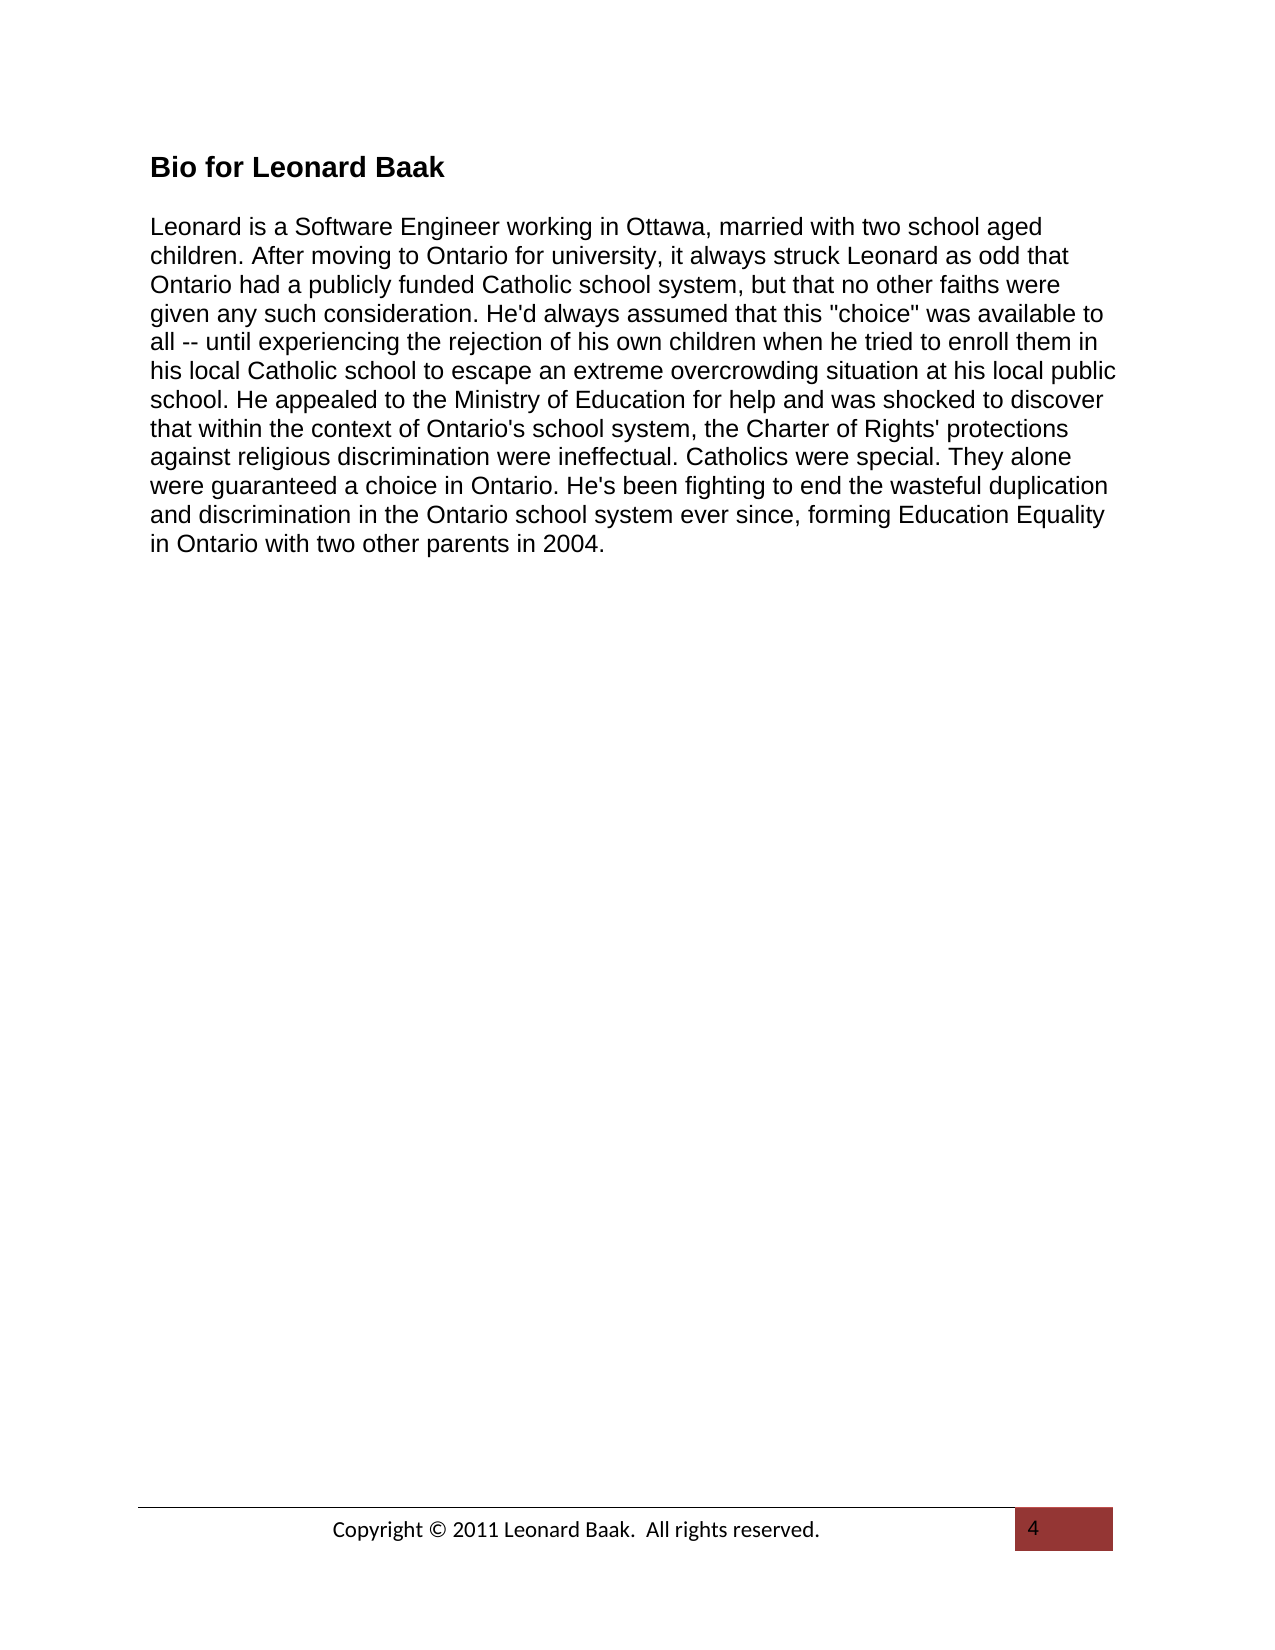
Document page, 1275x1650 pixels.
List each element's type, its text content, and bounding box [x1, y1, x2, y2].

text Leonard is a Software Engineer working in Ottawa, married with two school aged children. After moving to Ontario for university, it always struck Leonard as odd that Ontario had a publicly funded Catholic school system, but that no other faiths were given any such consideration. He'd always assumed that this "choice" was available to all -- until experiencing the rejection of his own children when he tried to enroll them in his local Catholic school to escape an extreme overcrowding situation at his local public school. He appealed to the Ministry of Education for help and was shocked to discover that within the context of Ontario's school system, the Charter of Rights' protections against religious discrimination were ineffectual. Catholics were special. They alone were guaranteed a choice in Ontario. He's been fighting to end the wasteful duplication and discrimination in the Ontario school system ever since, forming Education Equality in Ontario with two other parents in 2004. [150, 212, 1125, 557]
text Bio for Leonard Baak [150, 150, 1125, 183]
